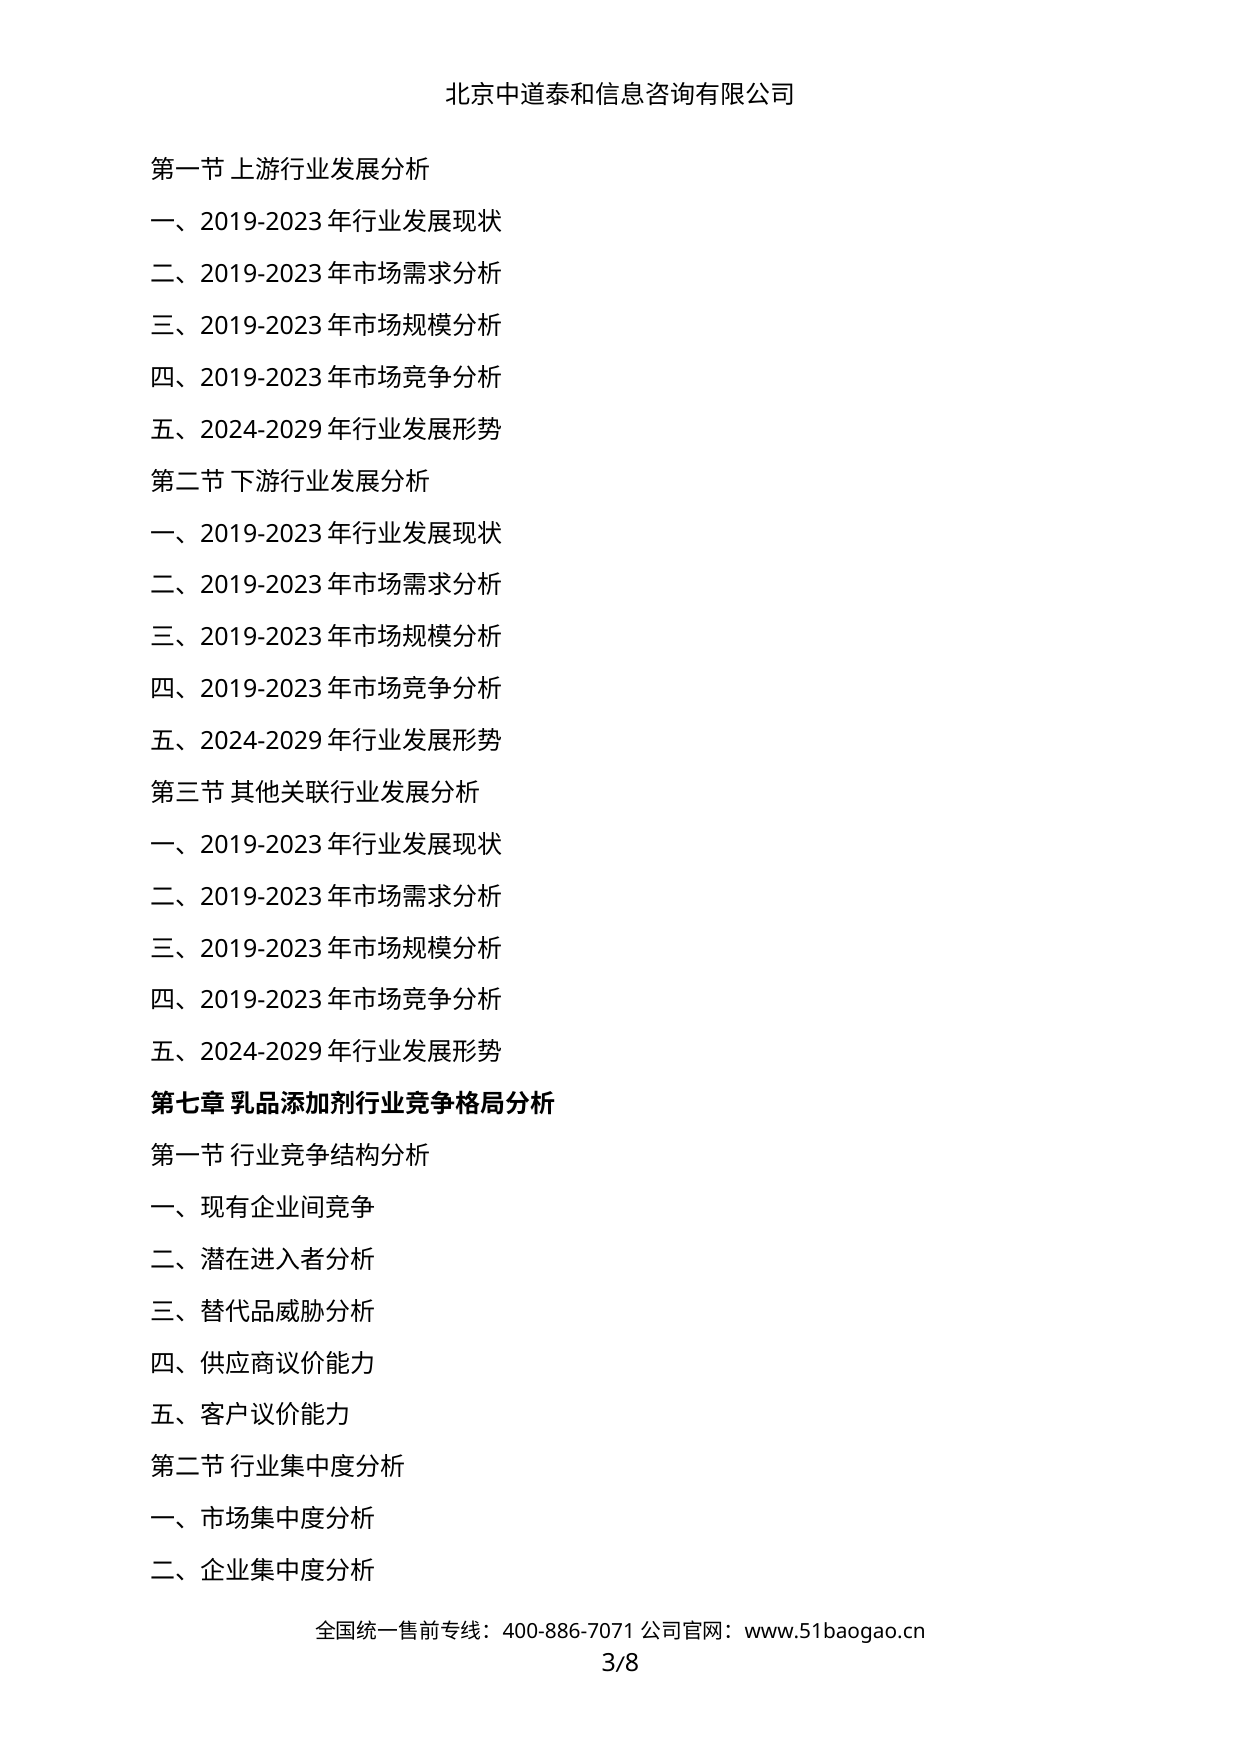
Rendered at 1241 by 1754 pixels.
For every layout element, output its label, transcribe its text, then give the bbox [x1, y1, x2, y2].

text 第一节 行业竞争结构分析 [150, 1136, 1090, 1172]
text 一、2019-2023年行业发展现状 [150, 513, 1090, 549]
text 一、现有企业间竞争 [150, 1187, 1090, 1224]
text 四、供应商议价能力 [150, 1343, 1090, 1379]
text 四、2019-2023年市场竞争分析 [150, 357, 1090, 394]
text 五、2024-2029年行业发展形势 [150, 721, 1090, 757]
text 一、市场集中度分析 [150, 1499, 1090, 1535]
text 一、2019-2023年行业发展现状 [150, 824, 1090, 861]
text 二、2019-2023年市场需求分析 [150, 565, 1090, 601]
text 二、2019-2023年市场需求分析 [150, 254, 1090, 290]
text 二、2019-2023年市场需求分析 [150, 876, 1090, 912]
text 一、2019-2023年行业发展现状 [150, 202, 1090, 238]
text 三、2019-2023年市场规模分析 [150, 306, 1090, 342]
text 二、企业集中度分析 [150, 1551, 1090, 1587]
text 第一节 上游行业发展分析 [150, 150, 1090, 186]
text 五、2024-2029年行业发展形势 [150, 409, 1090, 446]
text 三、2019-2023年市场规模分析 [150, 928, 1090, 964]
text 第三节 其他关联行业发展分析 [150, 772, 1090, 809]
text 五、客户议价能力 [150, 1395, 1090, 1431]
text 五、2024-2029年行业发展形势 [150, 1032, 1090, 1068]
text 三、替代品威胁分析 [150, 1291, 1090, 1327]
text 第二节 下游行业发展分析 [150, 461, 1090, 497]
text 二、潜在进入者分析 [150, 1239, 1090, 1276]
text 第七章 乳品添加剂行业竞争格局分析 [150, 1084, 1090, 1120]
text 三、2019-2023年市场规模分析 [150, 617, 1090, 653]
text 四、2019-2023年市场竞争分析 [150, 980, 1090, 1016]
text 第二节 行业集中度分析 [150, 1447, 1090, 1483]
text 四、2019-2023年市场竞争分析 [150, 669, 1090, 705]
